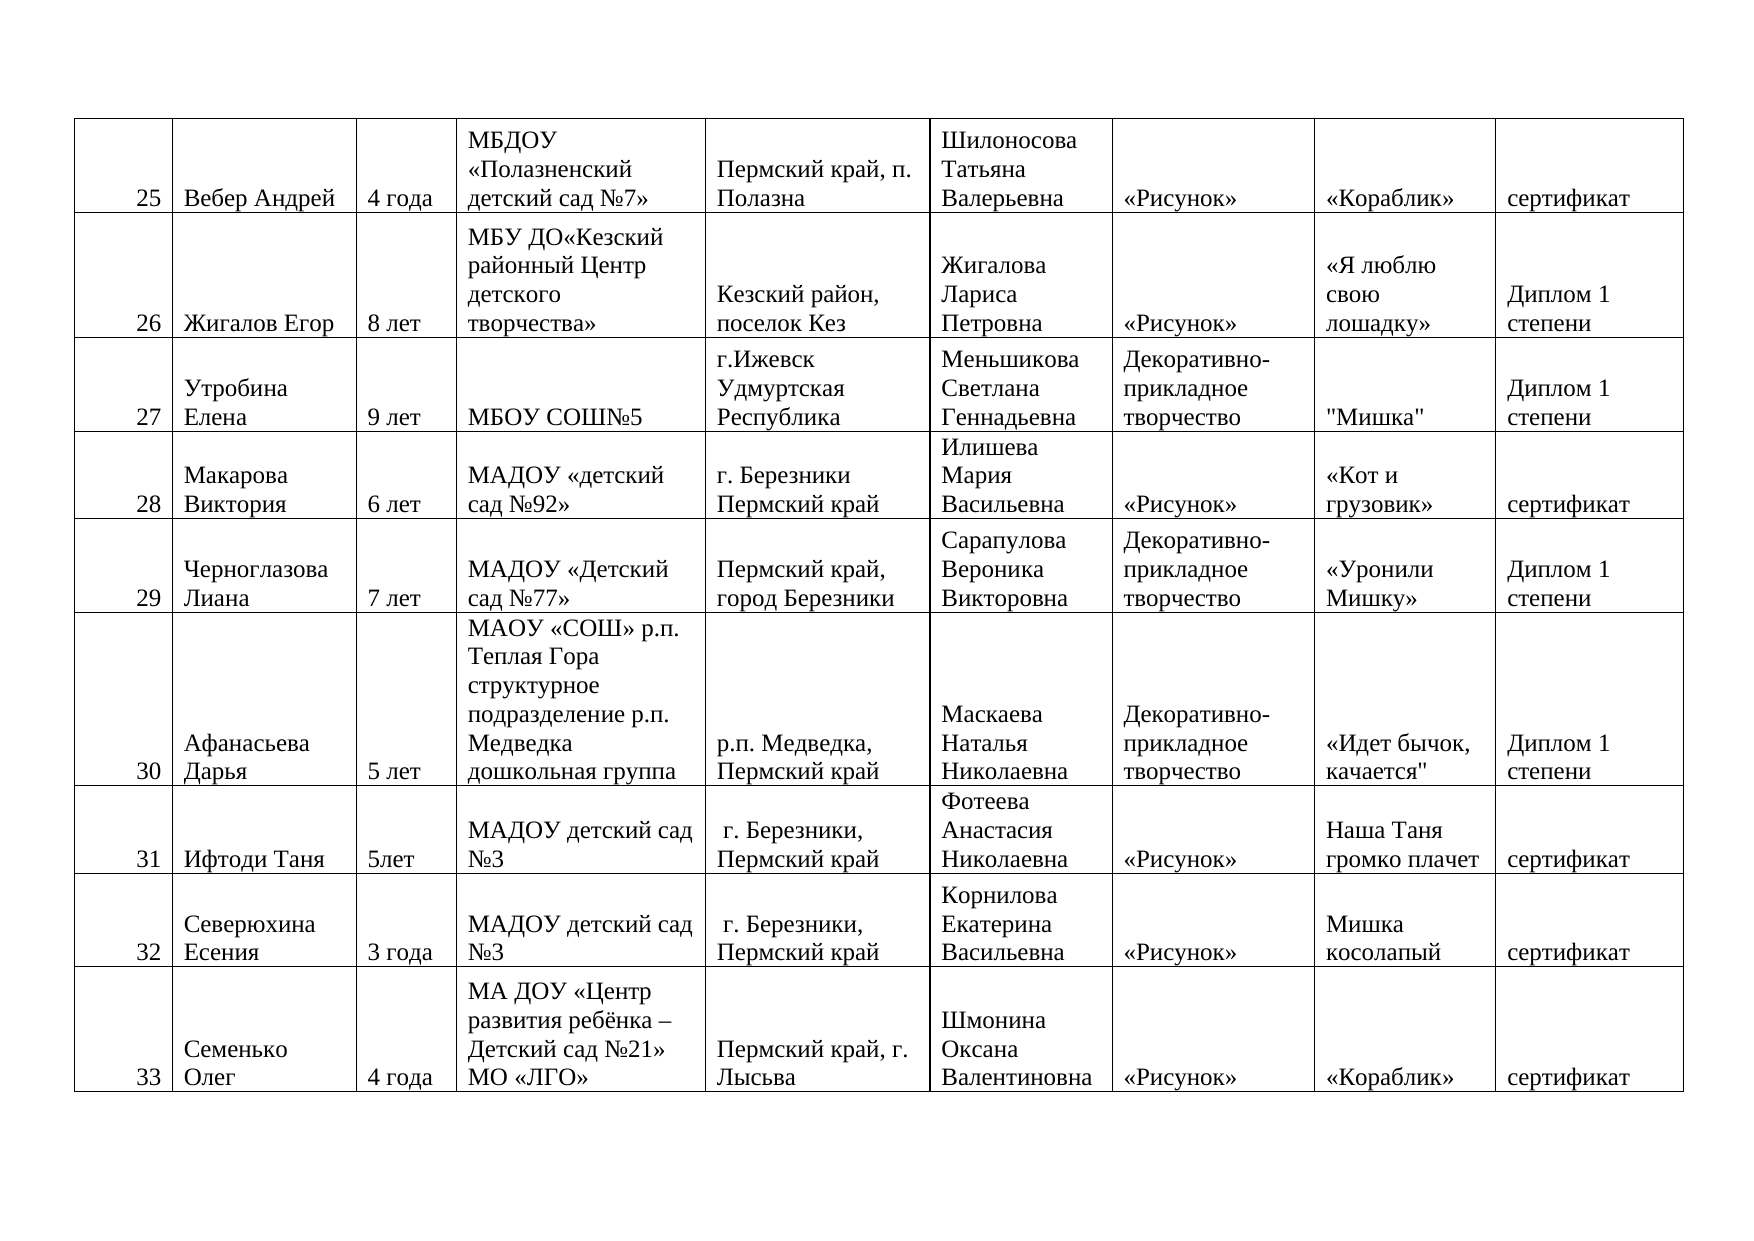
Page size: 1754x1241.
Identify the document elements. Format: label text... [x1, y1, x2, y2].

table_cell Илишева Мария Васильевна [931, 432, 1112, 518]
table_cell Диплом 1 степени [1496, 213, 1683, 337]
table_cell МАДОУ детский сад №3 [457, 786, 705, 872]
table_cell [931, 967, 1112, 1091]
table_cell «Рисунок» [1113, 213, 1314, 337]
table_cell 27 [75, 338, 172, 431]
table_cell МБУ ДО«Кезский районный Центр детского творчества» [457, 213, 705, 337]
table_cell сертификат [1496, 786, 1683, 872]
table_cell Корнилова Екатерина Васильевна [931, 874, 1112, 966]
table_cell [706, 119, 929, 212]
table_cell «Кот и грузовик» [1315, 432, 1495, 518]
table_cell сертификат [1496, 874, 1683, 966]
table_cell сертификат [1496, 967, 1683, 1091]
table_cell Жигалова Лариса Петровна [931, 213, 1112, 337]
table_cell Ифтоди Таня [173, 786, 356, 872]
table_cell «Рисунок» [1113, 874, 1314, 966]
table_cell 3 года [357, 874, 456, 966]
table_cell МАОУ «СОШ» р.п. Теплая Гора структурное подразделение р.п. Медведка дошкольная группа [457, 613, 705, 785]
table_cell Декоративно-прикладное творчество [1113, 519, 1314, 612]
table_cell «Кораблик» [1315, 119, 1495, 212]
table_cell "Мишка" [1315, 338, 1495, 431]
table_cell Семенько Олег [173, 967, 356, 1091]
table_cell «Рисунок» [1113, 786, 1314, 872]
table_cell Северюхина Есения [173, 874, 356, 966]
table_cell «Уронили Мишку» [1315, 519, 1495, 612]
table_cell 25 [75, 119, 172, 212]
table_cell Декоративно-прикладное творчество [1113, 613, 1314, 785]
table_cell «Кораблик» [1315, 967, 1495, 1091]
table_cell Афанасьева Дарья [173, 613, 356, 785]
table_cell сертификат [1496, 119, 1683, 212]
table_cell сертификат [1496, 432, 1683, 518]
table_cell 33 [75, 967, 172, 1091]
table_cell 4 года [357, 119, 456, 212]
table_cell Диплом 1 степени [1496, 338, 1683, 431]
table_cell 32 [75, 874, 172, 966]
table_cell Диплом 1 степени [1496, 519, 1683, 612]
table_cell Шилоносова Татьяна Валерьевна [931, 119, 1112, 212]
table_cell МБОУ СОШ№5 [457, 338, 705, 431]
table_cell «Рисунок» [1113, 432, 1314, 518]
table_cell Макарова Виктория [173, 432, 356, 518]
table_cell г. Березники, Пермский край [706, 786, 929, 872]
table_cell 4 года [357, 967, 456, 1091]
table_cell Кезский район, поселок Кез [706, 213, 929, 337]
table_cell Пермский край, город Березники [706, 519, 929, 612]
table_cell Черноглазова Лиана [173, 519, 356, 612]
table_cell 28 [75, 432, 172, 518]
table_cell МАДОУ детский сад №3 [457, 874, 705, 966]
table_cell 26 [75, 213, 172, 337]
table_cell 5лет [357, 786, 456, 872]
table_cell г. Березники, Пермский край [706, 874, 929, 966]
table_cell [457, 967, 705, 1091]
table_cell МАДОУ «Детский сад №77» [457, 519, 705, 612]
table_cell 9 лет [357, 338, 456, 431]
table_cell Наша Таня громко плачет [1315, 786, 1495, 872]
table_cell 29 [75, 519, 172, 612]
table_cell МАДОУ «детский сад №92» [457, 432, 705, 518]
table_cell г. Березники Пермский край [706, 432, 929, 518]
table_cell р.п. Медведка, Пермский край [706, 613, 929, 785]
table_cell Фотеева Анастасия Николаевна [931, 786, 1112, 872]
table_cell «Рисунок» [1113, 967, 1314, 1091]
table_cell Декоративно-прикладное творчество [1113, 338, 1314, 431]
table_cell 31 [75, 786, 172, 872]
table_cell Жигалов Егор [173, 213, 356, 337]
table_cell Диплом 1 степени [1496, 613, 1683, 785]
table_cell Меньшикова Светлана Геннадьевна [931, 338, 1112, 431]
table_cell «Я люблю свою лошадку» [1315, 213, 1495, 337]
table_cell Утробина Елена [173, 338, 356, 431]
table_cell Маскаева Наталья Николаевна [931, 613, 1112, 785]
table_cell г.Ижевск Удмуртская Республика [706, 338, 929, 431]
table_cell «Идет бычок, качается" [1315, 613, 1495, 785]
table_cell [706, 967, 929, 1091]
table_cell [457, 119, 705, 212]
table_cell 7 лет [357, 519, 456, 612]
table_cell Вебер Андрей [173, 119, 356, 212]
table_cell 8 лет [357, 213, 456, 337]
table_cell «Рисунок» [1113, 119, 1314, 212]
table_cell 5 лет [357, 613, 456, 785]
table_cell 6 лет [357, 432, 456, 518]
table_cell 30 [75, 613, 172, 785]
table_cell Сарапулова Вероника Викторовна [931, 519, 1112, 612]
table_cell Мишка косолапый [1315, 874, 1495, 966]
